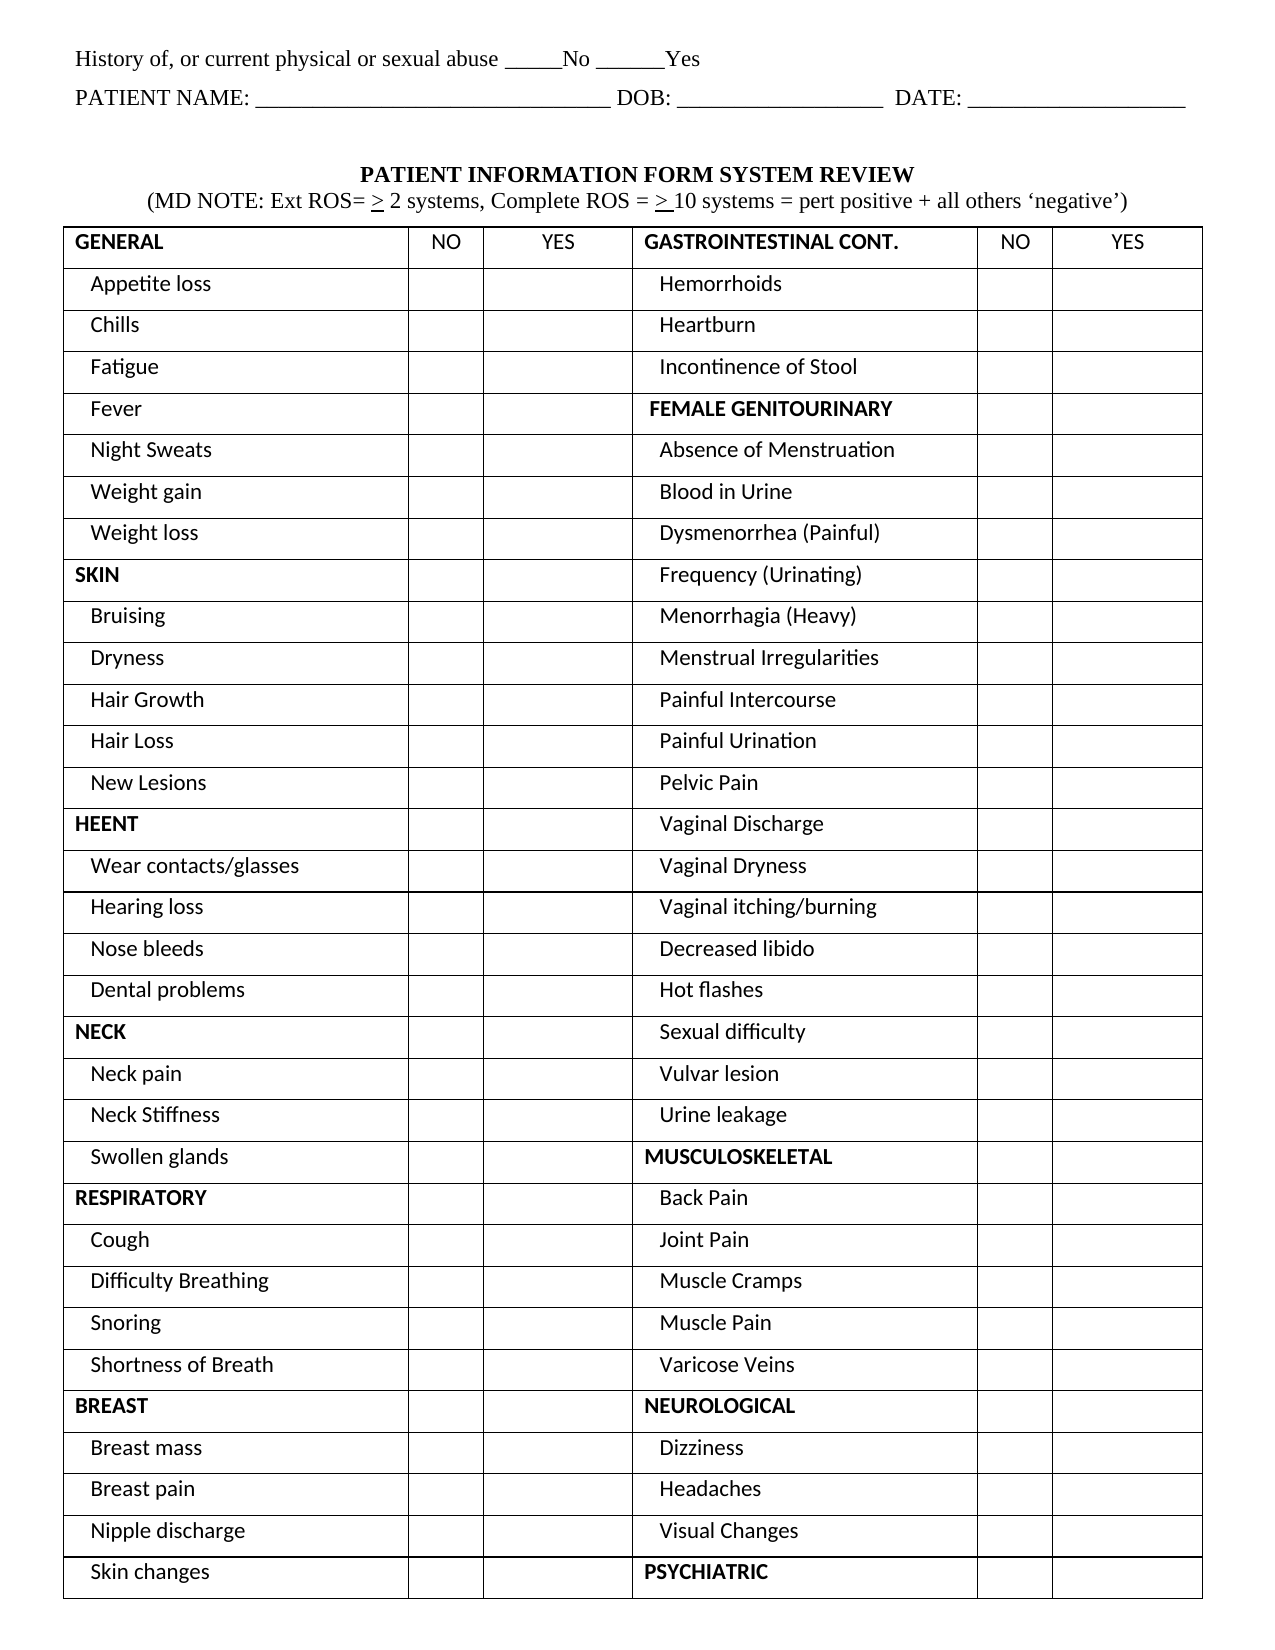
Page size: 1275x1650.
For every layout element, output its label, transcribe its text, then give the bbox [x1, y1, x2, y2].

table_cell [484, 1474, 632, 1515]
table_cell [978, 1308, 1052, 1349]
table_cell [409, 809, 483, 850]
table_cell [1053, 394, 1202, 434]
table_cell Pelvic Pain [633, 768, 977, 808]
table_cell [484, 1267, 632, 1307]
table_cell [978, 1100, 1052, 1141]
table_cell [409, 435, 483, 476]
table_cell [978, 1474, 1052, 1515]
table_cell NECK [64, 1017, 408, 1058]
table_cell [409, 934, 483, 974]
table_cell [978, 809, 1052, 850]
table_cell [1053, 311, 1202, 351]
table_cell Hemorrhoids [633, 269, 977, 309]
table_cell [484, 1059, 632, 1099]
table_cell [978, 643, 1052, 684]
table_cell Dental problems [64, 976, 408, 1016]
table_cell [409, 1433, 483, 1473]
table_cell [1053, 1142, 1202, 1182]
table_cell [409, 1142, 483, 1182]
table_cell Hearing loss [64, 893, 408, 933]
table_cell [978, 311, 1052, 351]
table_cell [978, 435, 1052, 476]
table_cell [1053, 1433, 1202, 1473]
table_cell FEMALE GENITOURINARY [633, 394, 977, 434]
table_cell Cough [64, 1225, 408, 1266]
table_cell [978, 602, 1052, 642]
table_cell [409, 1017, 483, 1058]
table_cell [409, 394, 483, 434]
table_cell [484, 1017, 632, 1058]
table_cell [409, 602, 483, 642]
table_cell [1053, 934, 1202, 974]
table_cell Dryness [64, 643, 408, 684]
table_cell Dizziness [633, 1433, 977, 1473]
table_header YES [484, 228, 632, 268]
table_cell Back Pain [633, 1184, 977, 1224]
table_cell [978, 1225, 1052, 1266]
table_cell [484, 560, 632, 601]
table_cell [409, 1100, 483, 1141]
table_cell [1053, 809, 1202, 850]
table_cell [1053, 1184, 1202, 1224]
table_cell [484, 1391, 632, 1432]
table_cell [484, 768, 632, 808]
table_cell Bruising [64, 602, 408, 642]
table_cell [484, 851, 632, 891]
table_header NO [978, 228, 1052, 268]
table_cell RESPIRATORY [64, 1184, 408, 1224]
table_cell [978, 934, 1052, 974]
text PATIENT INFORMATION FORM SYSTEM REVIEW [75, 161, 1200, 188]
table_header YES [1053, 228, 1202, 268]
table_cell [1053, 976, 1202, 1016]
table_cell [484, 1100, 632, 1141]
table_cell [484, 685, 632, 725]
text (MD NOTE: Ext ROS= > 2 systems, Complete ROS = > 10 systems = pert positive + all others ‘negative’) [75, 188, 1200, 214]
table_cell [978, 1433, 1052, 1473]
table_cell Skin changes [64, 1558, 408, 1598]
table_cell [409, 1267, 483, 1307]
table_cell Menorrhagia (Heavy) [633, 602, 977, 642]
table_cell Swollen glands [64, 1142, 408, 1182]
table_cell Neck pain [64, 1059, 408, 1099]
table_cell Breast pain [64, 1474, 408, 1515]
table_cell [409, 1184, 483, 1224]
table_cell [1053, 893, 1202, 933]
table_cell MUSCULOSKELETAL [633, 1142, 977, 1182]
table_cell Vulvar lesion [633, 1059, 977, 1099]
table_cell [484, 394, 632, 434]
table_cell [409, 768, 483, 808]
table_cell [484, 1558, 632, 1598]
table_cell [484, 269, 632, 309]
table_cell Fatigue [64, 352, 408, 393]
table_cell BREAST [64, 1391, 408, 1432]
table_cell Hair Loss [64, 726, 408, 767]
table_cell [484, 602, 632, 642]
table_cell [1053, 602, 1202, 642]
table_cell Joint Pain [633, 1225, 977, 1266]
table_cell [1053, 560, 1202, 601]
table_cell HEENT [64, 809, 408, 850]
table_cell [978, 685, 1052, 725]
table_cell [1053, 1350, 1202, 1390]
table_cell [409, 1059, 483, 1099]
table_cell [1053, 768, 1202, 808]
table_cell Difficulty Breathing [64, 1267, 408, 1307]
table_cell Heartburn [633, 311, 977, 351]
table_cell [1053, 1059, 1202, 1099]
table_cell [1053, 726, 1202, 767]
table_cell [1053, 1474, 1202, 1515]
table_cell [978, 851, 1052, 891]
table_cell Chills [64, 311, 408, 351]
table_cell Wear contacts/glasses [64, 851, 408, 891]
table_cell [1053, 1100, 1202, 1141]
table_cell [978, 1184, 1052, 1224]
table_cell [978, 269, 1052, 309]
table_cell Muscle Cramps [633, 1267, 977, 1307]
table_cell Appetite loss [64, 269, 408, 309]
table_cell [484, 1225, 632, 1266]
table_cell [978, 560, 1052, 601]
table_cell Weight gain [64, 477, 408, 517]
table_cell Dysmenorrhea (Painful) [633, 519, 977, 559]
table_cell [1053, 435, 1202, 476]
table_cell [978, 394, 1052, 434]
table_cell [409, 269, 483, 309]
table_cell [978, 1350, 1052, 1390]
table_cell Vaginal Dryness [633, 851, 977, 891]
table_cell [978, 1391, 1052, 1432]
table_cell [409, 1225, 483, 1266]
table_cell Varicose Veins [633, 1350, 977, 1390]
table_cell [978, 1017, 1052, 1058]
table_cell [1053, 1017, 1202, 1058]
table_cell [409, 851, 483, 891]
table_cell [409, 643, 483, 684]
table_cell [1053, 1558, 1202, 1598]
table_cell [978, 1267, 1052, 1307]
table_cell [978, 1142, 1052, 1182]
table_cell [409, 477, 483, 517]
table_cell [484, 643, 632, 684]
table_cell [484, 1350, 632, 1390]
table_cell Shortness of Breath [64, 1350, 408, 1390]
table_cell Hot flashes [633, 976, 977, 1016]
table_cell [1053, 269, 1202, 309]
table_cell NEUROLOGICAL [633, 1391, 977, 1432]
table_cell New Lesions [64, 768, 408, 808]
table_cell [1053, 1225, 1202, 1266]
table_cell Hair Growth [64, 685, 408, 725]
table_cell [484, 1184, 632, 1224]
table_cell [409, 1474, 483, 1515]
table_cell SKIN [64, 560, 408, 601]
table_cell Urine leakage [633, 1100, 977, 1141]
table_cell [484, 1433, 632, 1473]
table_cell Breast mass [64, 1433, 408, 1473]
table_cell [1053, 477, 1202, 517]
table_cell [409, 893, 483, 933]
table_cell Painful Intercourse [633, 685, 977, 725]
table_cell [978, 1558, 1052, 1598]
table_cell [484, 726, 632, 767]
text PATIENT NAME: _______________________________ DOB: __________________ DATE: ___________________ [75, 84, 1200, 110]
table_cell [409, 1516, 483, 1556]
table_cell [978, 352, 1052, 393]
table_cell Fever [64, 394, 408, 434]
table_cell [1053, 1516, 1202, 1556]
table_cell [978, 893, 1052, 933]
table_cell Muscle Pain [633, 1308, 977, 1349]
table_cell [409, 560, 483, 601]
table_cell [1053, 643, 1202, 684]
table_cell [484, 934, 632, 974]
table_cell [484, 1142, 632, 1182]
table_header GASTROINTESTINAL CONT. [633, 228, 977, 268]
table_cell Headaches [633, 1474, 977, 1515]
table_cell [1053, 1267, 1202, 1307]
table_cell Blood in Urine [633, 477, 977, 517]
table_cell Nipple discharge [64, 1516, 408, 1556]
table_cell [409, 1558, 483, 1598]
table_cell [409, 726, 483, 767]
table_header GENERAL [64, 228, 408, 268]
table_cell Frequency (Urinating) [633, 560, 977, 601]
table_cell [484, 352, 632, 393]
table_cell Decreased libido [633, 934, 977, 974]
table_cell Incontinence of Stool [633, 352, 977, 393]
table_cell [484, 1308, 632, 1349]
table_cell [409, 1350, 483, 1390]
table_cell [484, 976, 632, 1016]
table_cell [1053, 1391, 1202, 1432]
table_cell Menstrual Irregularities [633, 643, 977, 684]
table_cell Neck Stiffness [64, 1100, 408, 1141]
table_cell [1053, 851, 1202, 891]
table_cell Vaginal Discharge [633, 809, 977, 850]
table_cell Snoring [64, 1308, 408, 1349]
table_cell [1053, 519, 1202, 559]
table_cell [978, 726, 1052, 767]
table_cell [1053, 352, 1202, 393]
table_cell Sexual difficulty [633, 1017, 977, 1058]
table_cell [1053, 1308, 1202, 1349]
table_cell [978, 768, 1052, 808]
table_cell [409, 685, 483, 725]
table_cell [484, 809, 632, 850]
table_cell [978, 519, 1052, 559]
table_cell Vaginal itching/burning [633, 893, 977, 933]
table_cell [484, 311, 632, 351]
table_cell [409, 976, 483, 1016]
table_cell Night Sweats [64, 435, 408, 476]
table_cell Weight loss [64, 519, 408, 559]
table_cell [1053, 685, 1202, 725]
table_cell [409, 1391, 483, 1432]
text History of, or current physical or sexual abuse _____No ______Yes [75, 45, 1200, 71]
table_cell [484, 519, 632, 559]
table_cell [409, 519, 483, 559]
table_cell [409, 311, 483, 351]
table_cell Painful Urination [633, 726, 977, 767]
table_cell [978, 1059, 1052, 1099]
table_cell Visual Changes [633, 1516, 977, 1556]
table_cell Absence of Menstruation [633, 435, 977, 476]
table_cell [484, 1516, 632, 1556]
table_cell PSYCHIATRIC [633, 1558, 977, 1598]
table_cell [409, 352, 483, 393]
table_cell [978, 1516, 1052, 1556]
table_cell Nose bleeds [64, 934, 408, 974]
table_cell [484, 477, 632, 517]
table_cell [978, 477, 1052, 517]
table_cell [484, 893, 632, 933]
table_header NO [409, 228, 483, 268]
table_cell [484, 435, 632, 476]
table_cell [978, 976, 1052, 1016]
table_cell [409, 1308, 483, 1349]
